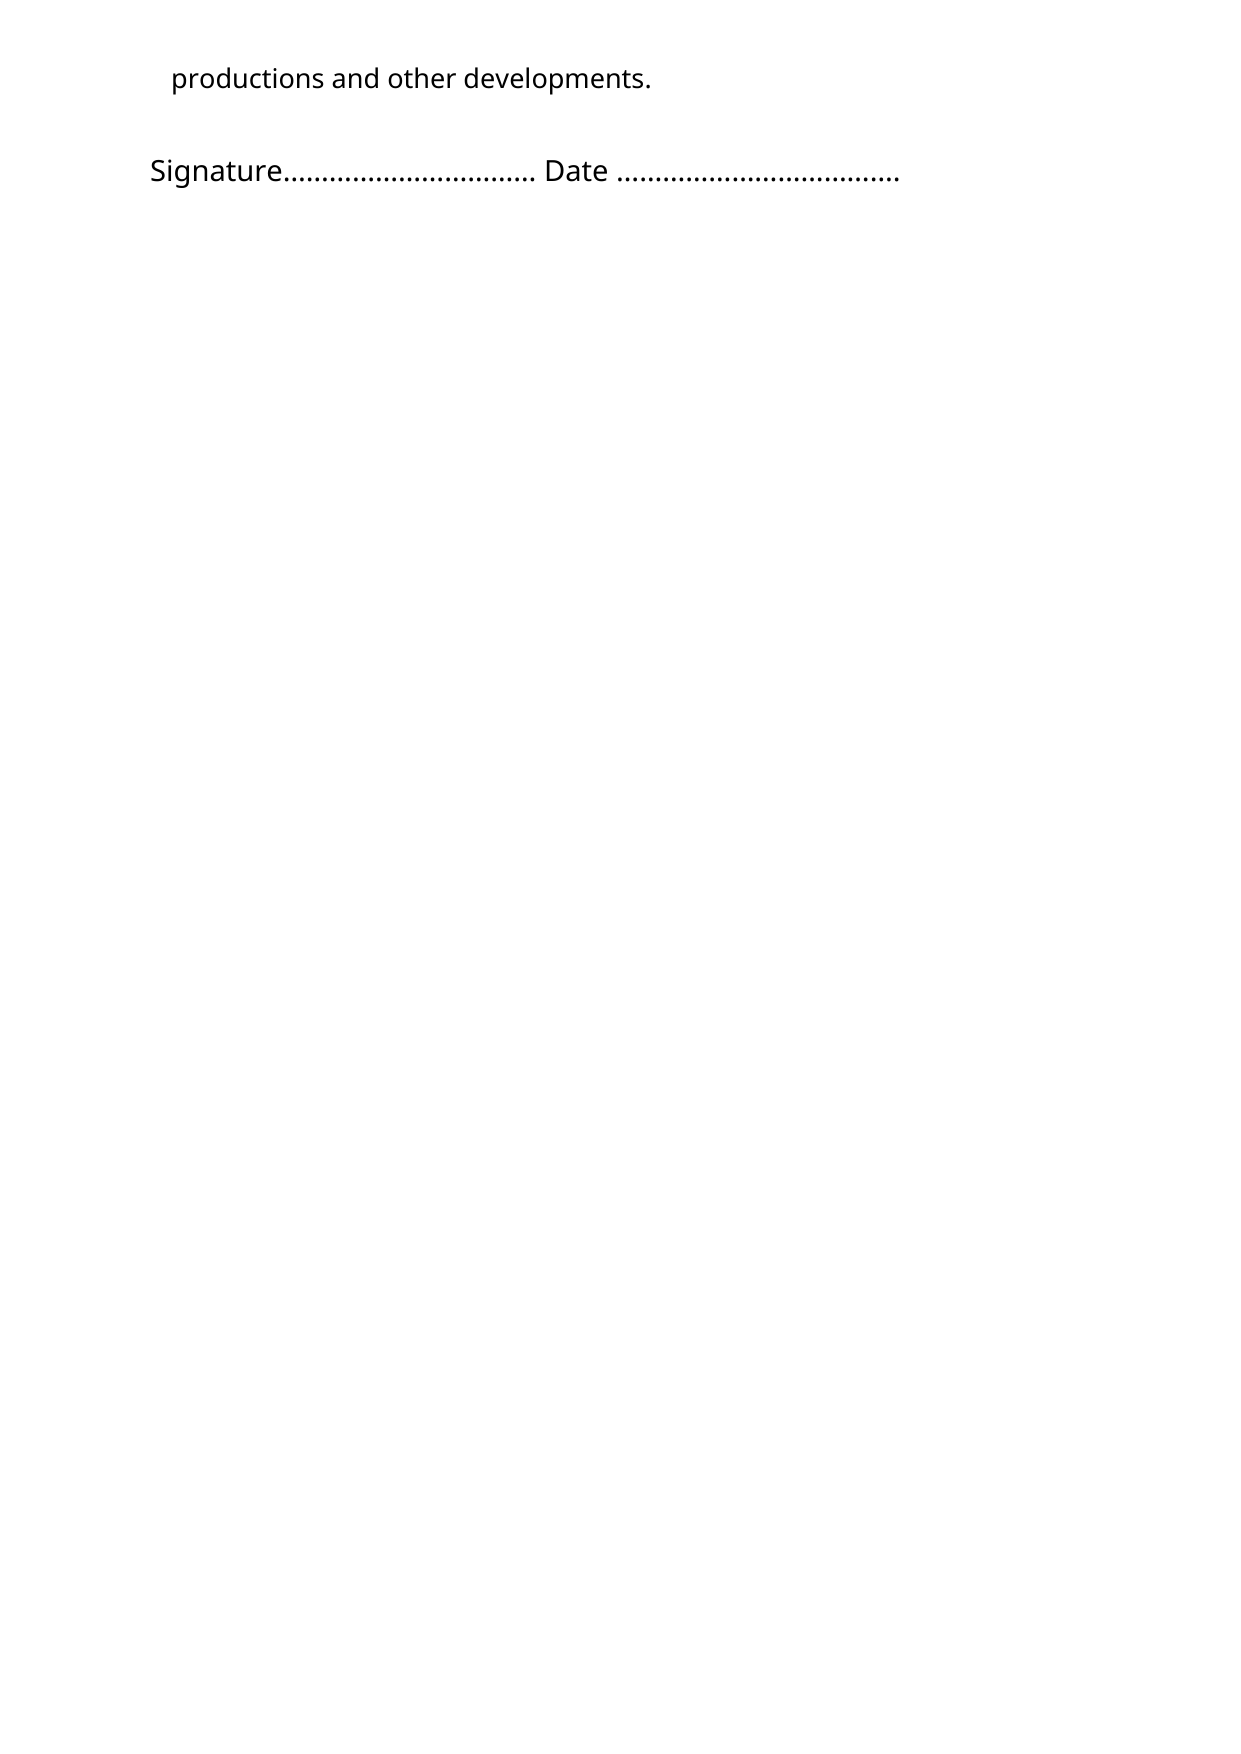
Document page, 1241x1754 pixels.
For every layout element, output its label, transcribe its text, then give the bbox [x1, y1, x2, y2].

text productions and other developments. [150, 60, 1090, 97]
text Signature…………………………… Date ………………………………. [150, 150, 1090, 189]
